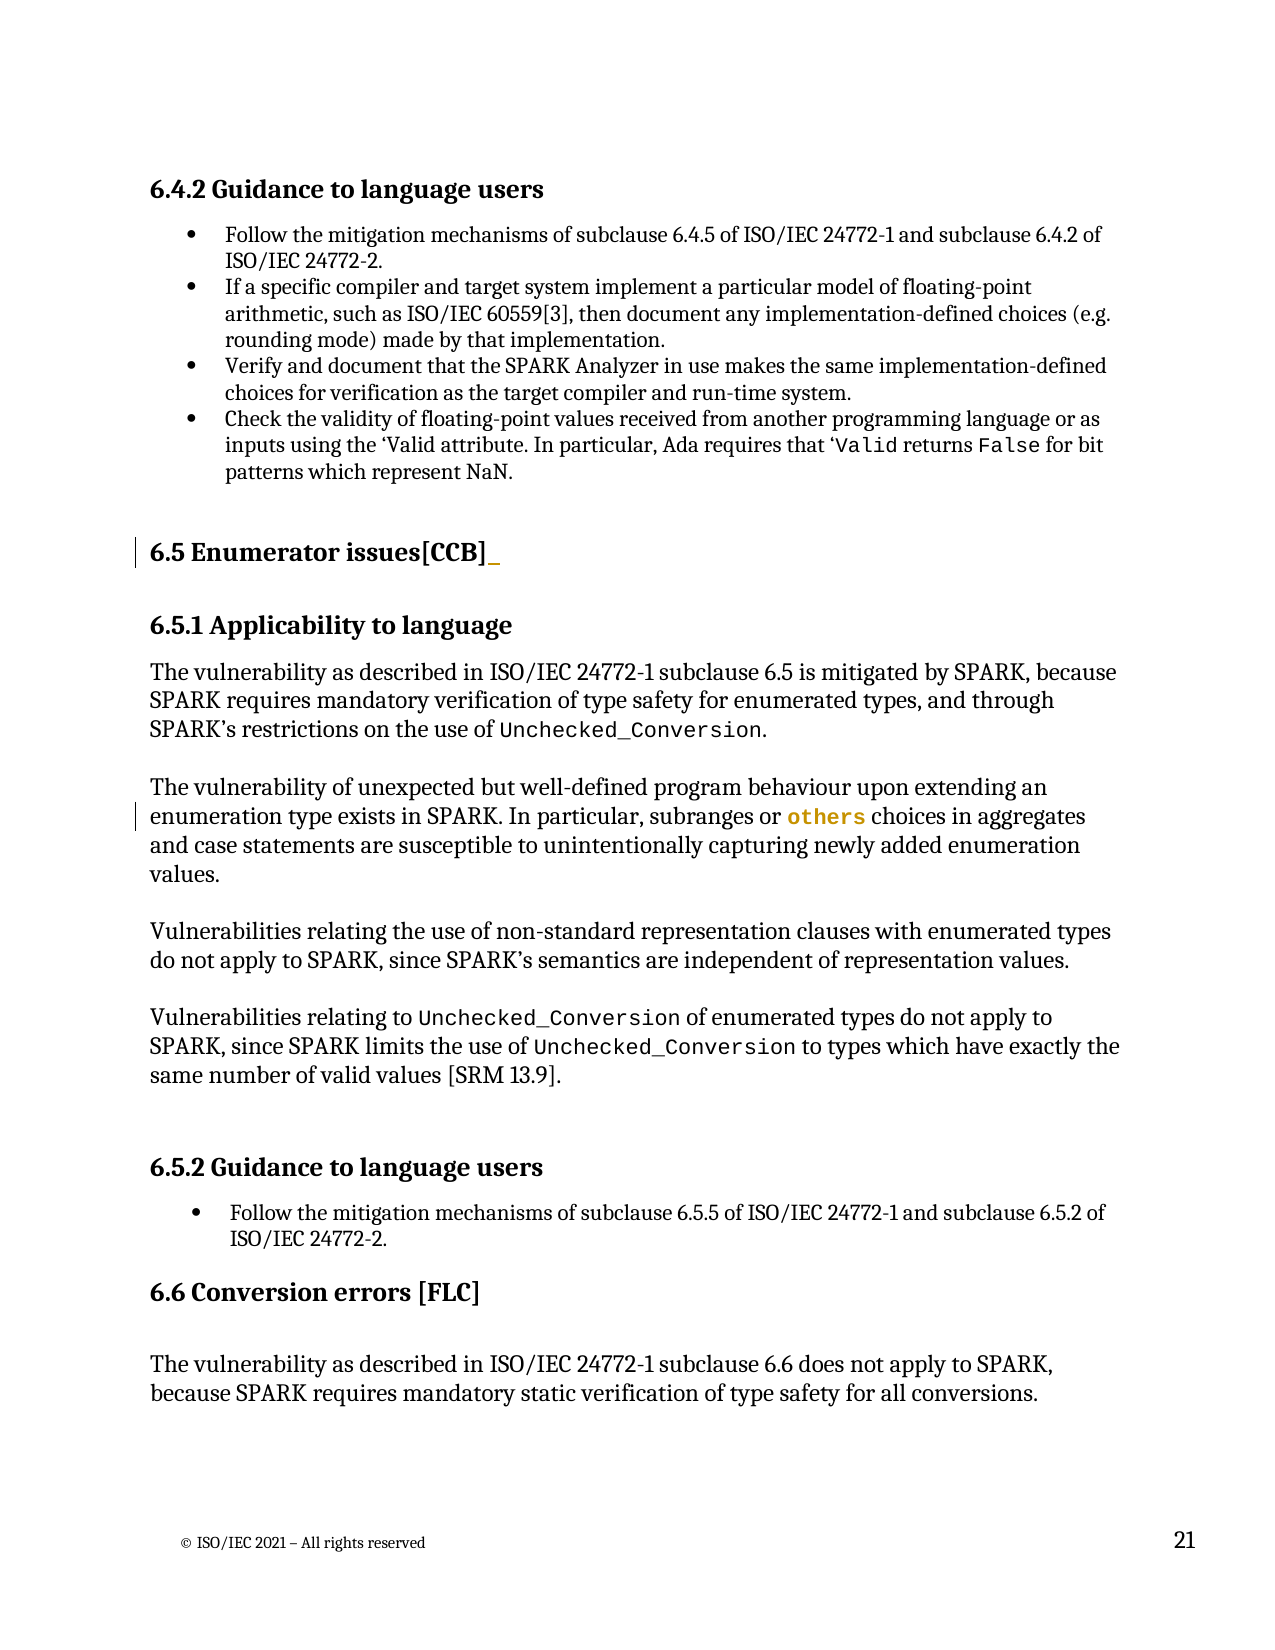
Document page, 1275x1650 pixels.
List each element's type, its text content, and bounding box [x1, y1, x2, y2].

list Verify and document that the SPARK Analyzer in use makes the same implementation-defined choices for verification as the target compiler and run-time system. [187, 353, 1125, 406]
list Follow the mitigation mechanisms of subclause 6.5.5 of ISO/IEC 24772-1 and subclause 6.5.2 of ISO/IEC 24772-2. [192, 1199, 1125, 1252]
subtitle 6.4.2 Guidance to language users [150, 174, 1125, 205]
list Follow the mitigation mechanisms of subclause 6.4.5 of ISO/IEC 24772-1 and subclause 6.4.2 of ISO/IEC 24772-2. [187, 221, 1125, 274]
subtitle 6.6 Conversion errors [FLC] [150, 1277, 1125, 1308]
subtitle 6.5 Enumerator issues[CCB] [150, 537, 1125, 568]
text Vulnerabilities relating to Unchecked_Conversion of enumerated types do not apply to SPARK, since SPARK limits the use of Unchecked_Conversion to types which have exactly the same number of valid values [SRM 13.9]. [150, 1003, 1125, 1090]
text The vulnerability as described in ISO/IEC 24772-1 subclause 6.5 is mitigated by SPARK, because SPARK requires mandatory verification of type safety for enumerated types, and through SPARK’s restrictions on the use of Unchecked_Conversion. [150, 658, 1125, 744]
text The vulnerability as described in ISO/IEC 24772-1 subclause 6.6 does not apply to SPARK, because SPARK requires mandatory static verification of type safety for all conversions. [150, 1350, 1125, 1408]
list Check the validity of floating-point values received from another programming language or as inputs using the ‘Valid attribute. In particular, Ada requires that ‘Valid returns False for bit patterns which represent NaN. [187, 406, 1125, 485]
list If a specific compiler and target system implement a particular model of floating-point arithmetic, such as ISO/IEC 60559[3], then document any implementation-defined choices (e.g. rounding mode) made by that implementation. [187, 274, 1125, 353]
text Vulnerabilities relating the use of non-standard representation clauses with enumerated types do not apply to SPARK, since SPARK’s semantics are independent of representation values. [150, 917, 1125, 974]
subtitle 6.5.1 Applicability to language [150, 610, 1125, 641]
text The vulnerability of unexpected but well-defined program behaviour upon extending an enumeration type exists in SPARK. In particular, subranges or others choices in aggregates and case statements are susceptible to unintentionally capturing newly added enumeration values. [150, 773, 1125, 888]
subtitle 6.5.2 Guidance to language users [150, 1152, 1125, 1183]
